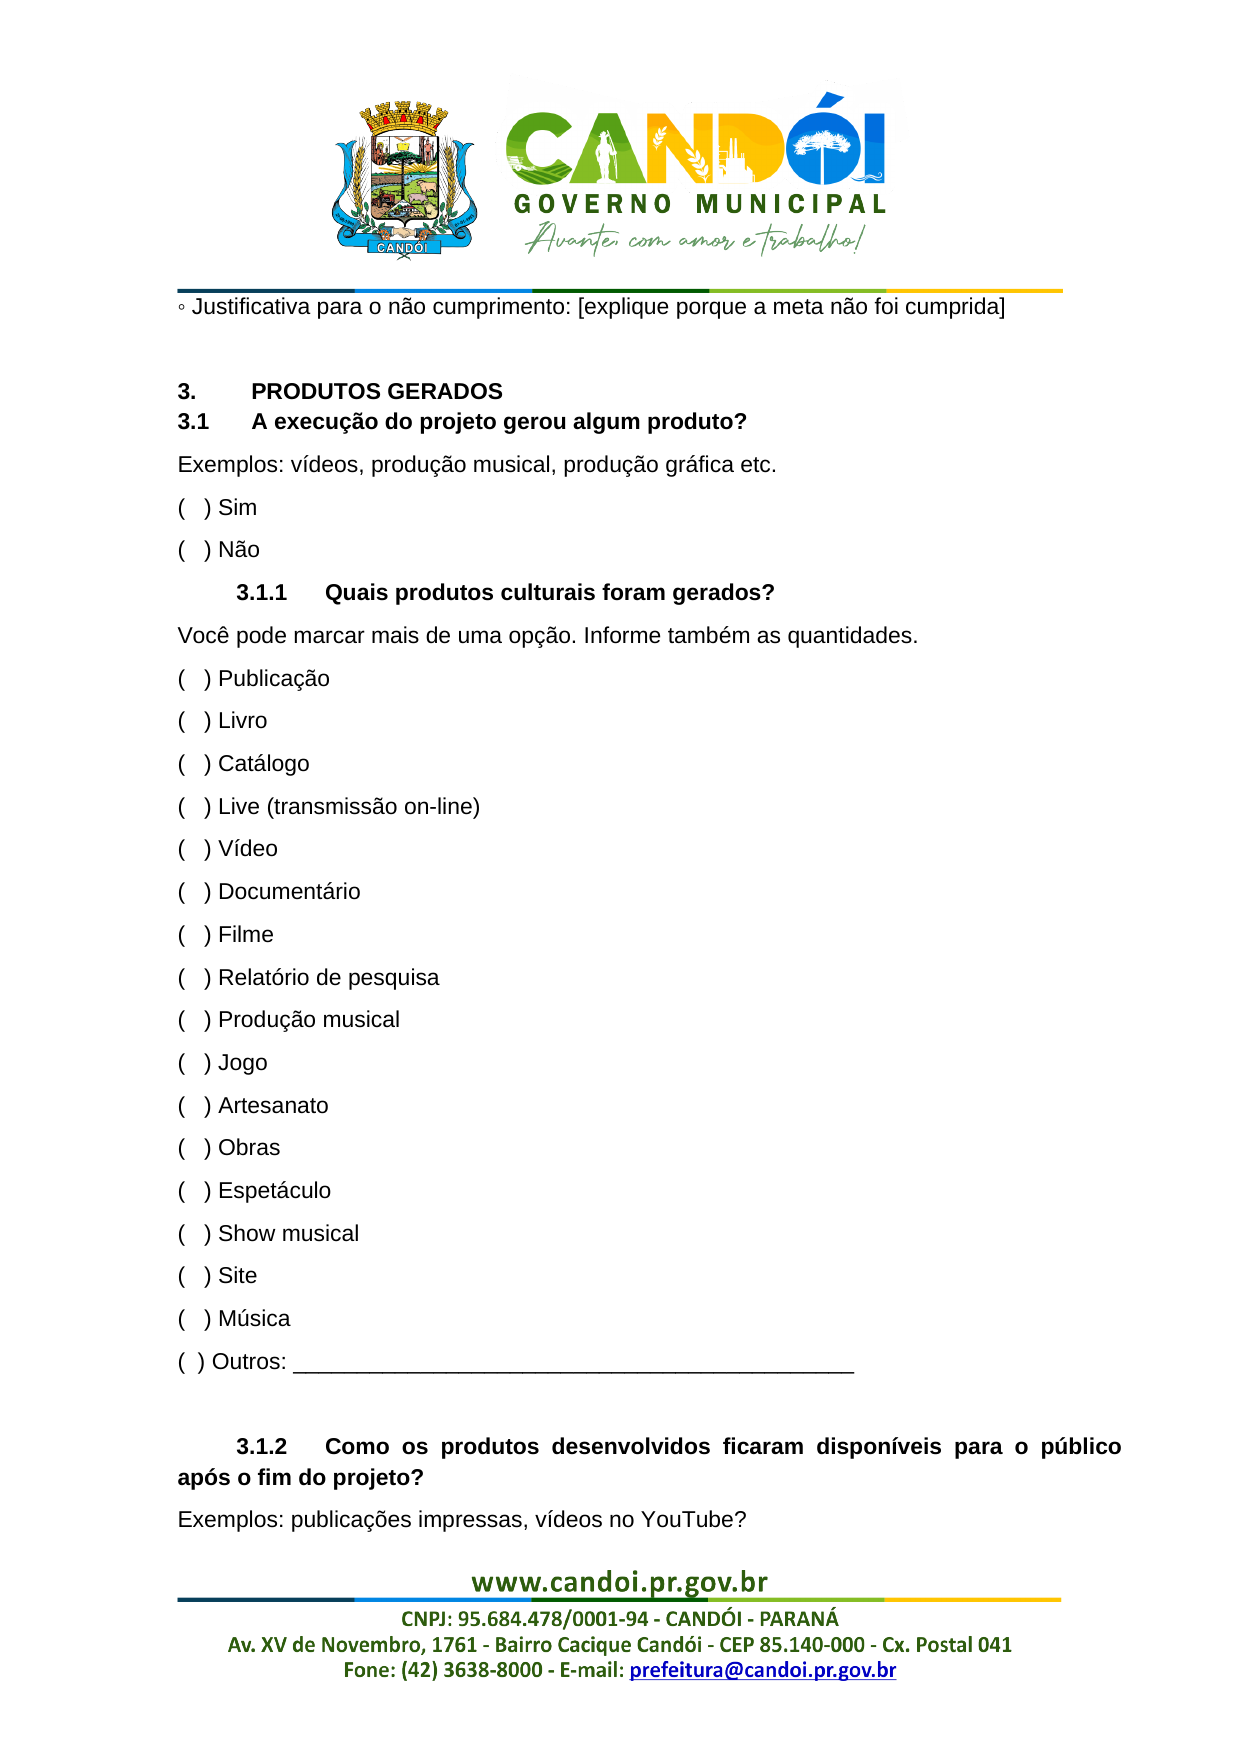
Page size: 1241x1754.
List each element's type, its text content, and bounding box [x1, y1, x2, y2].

text ( ) Site [177, 1262, 1122, 1289]
list Quais produtos culturais foram gerados? [177, 579, 1122, 605]
text ( ) Outros: ____________________________________________ [177, 1348, 1122, 1374]
text ( ) Espetáculo [177, 1177, 1122, 1203]
text ( ) Catálogo [177, 750, 1122, 776]
text ( ) Relatório de pesquisa [177, 963, 1122, 990]
text Exemplos: publicações impressas, vídeos no YouTube? [177, 1506, 1122, 1532]
text ( ) Sim [177, 494, 1122, 520]
text ( ) Produção musical [177, 1006, 1122, 1032]
text Você pode marcar mais de uma opção. Informe também as quantidades. [177, 622, 1122, 648]
text ( ) Filme [177, 921, 1122, 947]
picture [177, 1570, 1062, 1681]
text ( ) Obras [177, 1134, 1122, 1161]
text ( ) Live (transmissão on-line) [177, 793, 1122, 819]
text ( ) Artesanato [177, 1092, 1122, 1118]
text ◦ Justificativa para o não cumprimento: [explique porque a meta não foi cumprida] [177, 293, 1122, 319]
text ( ) Publicação [177, 664, 1122, 691]
list Como os produtos desenvolvidos ficaram disponíveis para o público após o fim do projeto? [177, 1433, 1122, 1490]
list A execução do projeto gerou algum produto? [177, 408, 1122, 434]
text ( ) Música [177, 1305, 1122, 1331]
text ( ) Vídeo [177, 835, 1122, 862]
text ( ) Documentário [177, 878, 1122, 904]
text ( ) Show musical [177, 1220, 1122, 1246]
list PRODUTOS GERADOS [177, 378, 1122, 404]
text ( ) Não [177, 536, 1122, 563]
picture [177, 73, 1063, 293]
text Exemplos: vídeos, produção musical, produção gráfica etc. [177, 451, 1122, 477]
text ( ) Livro [177, 707, 1122, 733]
text ( ) Jogo [177, 1049, 1122, 1075]
